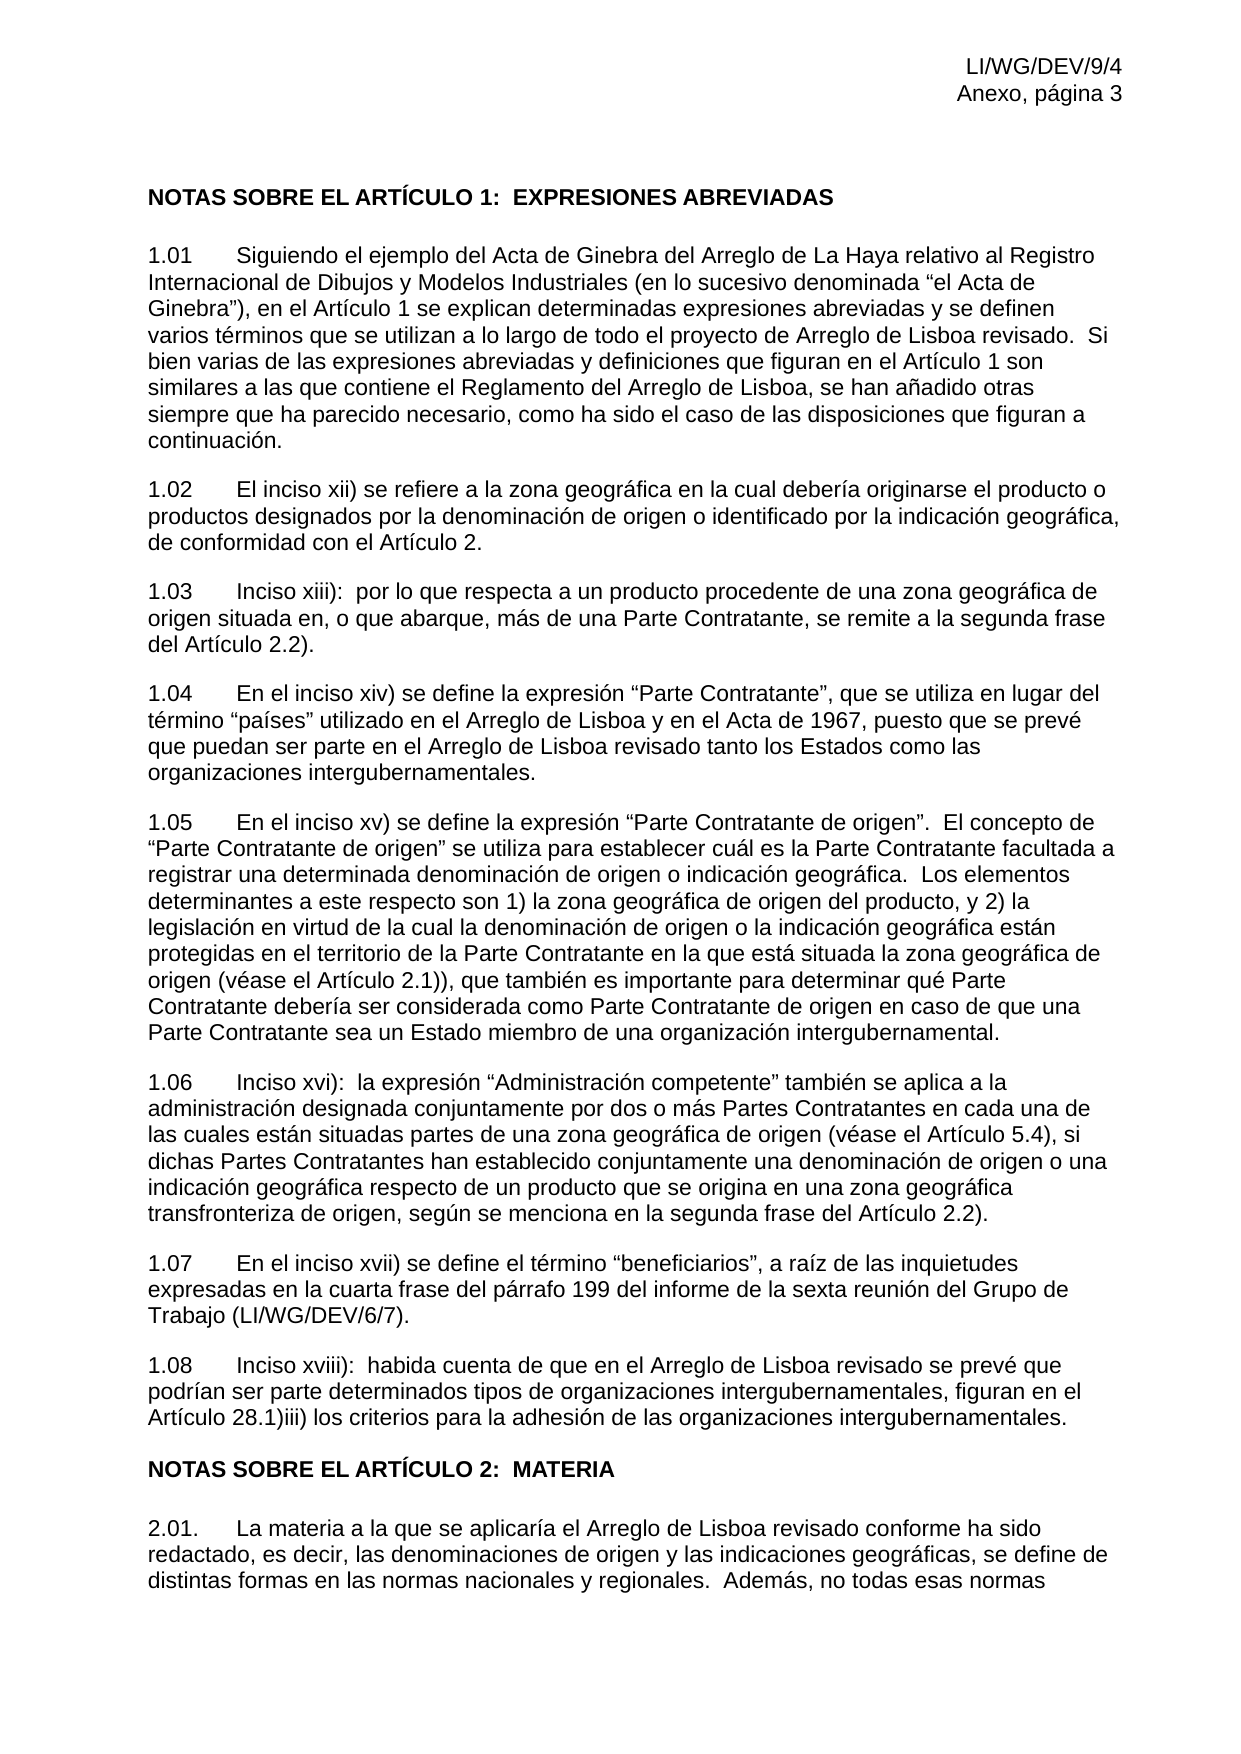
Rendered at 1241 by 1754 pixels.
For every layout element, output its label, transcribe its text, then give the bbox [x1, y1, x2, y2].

list 1.02 El inciso xii) se refiere a la zona geográfica en la cual debería originarse el producto o productos designados por la denominación de origen o identificado por la indicación geográfica, de conformidad con el Artículo 2. [148, 476, 1122, 555]
list 1.05 En el inciso xv) se define la expresión “Parte Contratante de origen”. El concepto de “Parte Contratante de origen” se utiliza para establecer cuál es la Parte Contratante facultada a registrar una determinada denominación de origen o indicación geográfica. Los elementos determinantes a este respecto son 1) la zona geográfica de origen del producto, y 2) la legislación en virtud de la cual la denominación de origen o la indicación geográfica están protegidas en el territorio de la Parte Contratante en la que está situada la zona geográfica de origen (véase el Artículo 2.1)), que también es importante para determinar qué Parte Contratante debería ser considerada como Parte Contratante de origen en caso de que una Parte Contratante sea un Estado miembro de una organización intergubernamental. [148, 808, 1122, 1046]
subtitle NOTAS SOBRE EL ARTÍCULO 2: MATERIA [148, 1456, 1122, 1482]
list 1.03 Inciso xiii): por lo que respecta a un producto procedente de una zona geográfica de origen situada en, o que abarque, más de una Parte Contratante, se remite a la segunda frase del Artículo 2.2). [148, 578, 1122, 657]
list 1.08 Inciso xviii): habida cuenta de que en el Arreglo de Lisboa revisado se prevé que podrían ser parte determinados tipos de organizaciones intergubernamentales, figuran en el Artículo 28.1)iii) los criterios para la adhesión de las organizaciones intergubernamentales. [148, 1352, 1122, 1431]
list 1.07 En el inciso xvii) se define el término “beneficiarios”, a raíz de las inquietudes expresadas en la cuarta frase del párrafo 199 del informe de la sexta reunión del Grupo de Trabajo (LI/WG/DEV/6/7). [148, 1250, 1122, 1329]
subtitle NOTAS SOBRE EL ARTÍCULO 1: EXPRESIONES ABREVIADAS [148, 183, 1122, 210]
list 1.04 En el inciso xiv) se define la expresión “Parte Contratante”, que se utiliza en lugar del término “países” utilizado en el Arreglo de Lisboa y en el Acta de 1967, puesto que se prevé que puedan ser parte en el Arreglo de Lisboa revisado tanto los Estados como las organizaciones intergubernamentales. [148, 680, 1122, 786]
list 1.06 Inciso xvi): la expresión “Administración competente” también se aplica a la administración designada conjuntamente por dos o más Partes Contratantes en cada una de las cuales están situadas partes de una zona geográfica de origen (véase el Artículo 5.4), si dichas Partes Contratantes han establecido conjuntamente una denominación de origen o una indicación geográfica respecto de un producto que se origina en una zona geográfica transfronteriza de origen, según se menciona en la segunda frase del Artículo 2.2). [148, 1069, 1122, 1227]
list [148, 1515, 1122, 1594]
list 1.01 Siguiendo el ejemplo del Acta de Ginebra del Arreglo de La Haya relativo al Registro Internacional de Dibujos y Modelos Industriales (en lo sucesivo denominada “el Acta de Ginebra”), en el Artículo 1 se explican determinadas expresiones abreviadas y se definen varios términos que se utilizan a lo largo de todo el proyecto de Arreglo de Lisboa revisado. Si bien varias de las expresiones abreviadas y definiciones que figuran en el Artículo 1 son similares a las que contiene el Reglamento del Arreglo de Lisboa, se han añadido otras siempre que ha parecido necesario, como ha sido el caso de las disposiciones que figuran a continuación. [148, 242, 1122, 453]
